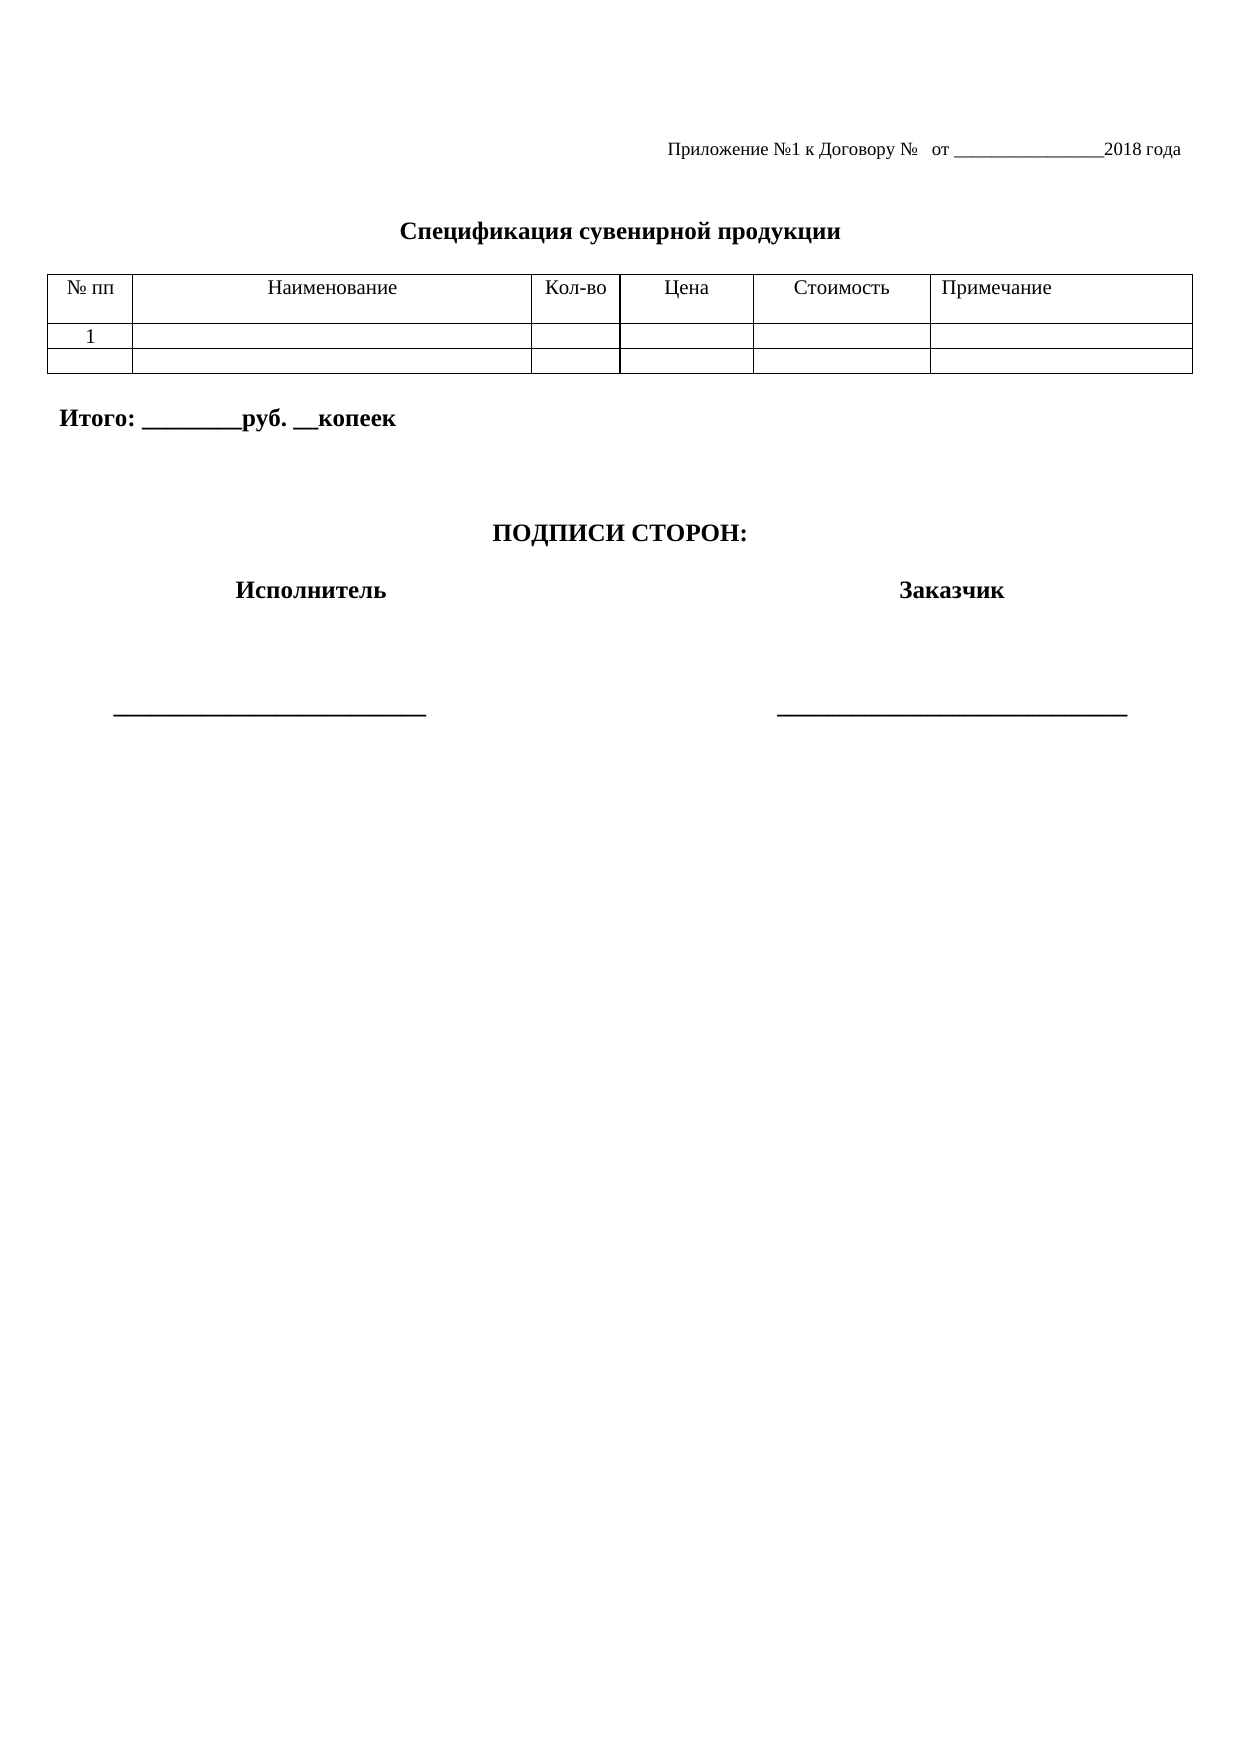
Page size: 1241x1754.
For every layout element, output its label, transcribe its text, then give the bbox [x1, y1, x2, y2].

table_cell [931, 349, 1192, 373]
text _________________________ ____________________________ [59, 691, 1181, 719]
table_cell [754, 324, 930, 348]
text Итого: ________руб. __копеек [59, 403, 1181, 432]
text Приложение №1 к Договору № от ________________2018 года [59, 137, 1181, 159]
table_header Наименование [133, 275, 531, 323]
table_cell [133, 324, 531, 348]
text ПОДПИСИ СТОРОН: [59, 518, 1181, 547]
text Исполнитель Заказчик [59, 576, 1181, 604]
table_header Цена [621, 275, 753, 323]
table_cell [532, 324, 619, 348]
table_header Кол-во [532, 275, 619, 323]
table_cell [133, 349, 531, 373]
table_cell [931, 324, 1192, 348]
table_cell 1 [48, 324, 132, 348]
table_cell [48, 349, 132, 373]
table_cell [621, 349, 753, 373]
table_cell [754, 349, 930, 373]
text Спецификация сувенирной продукции [59, 216, 1181, 245]
table_header № пп [48, 275, 132, 323]
table_cell [532, 349, 619, 373]
table_header Примечание [931, 275, 1192, 323]
table_cell [621, 324, 753, 348]
table_header Стоимость [754, 275, 930, 323]
